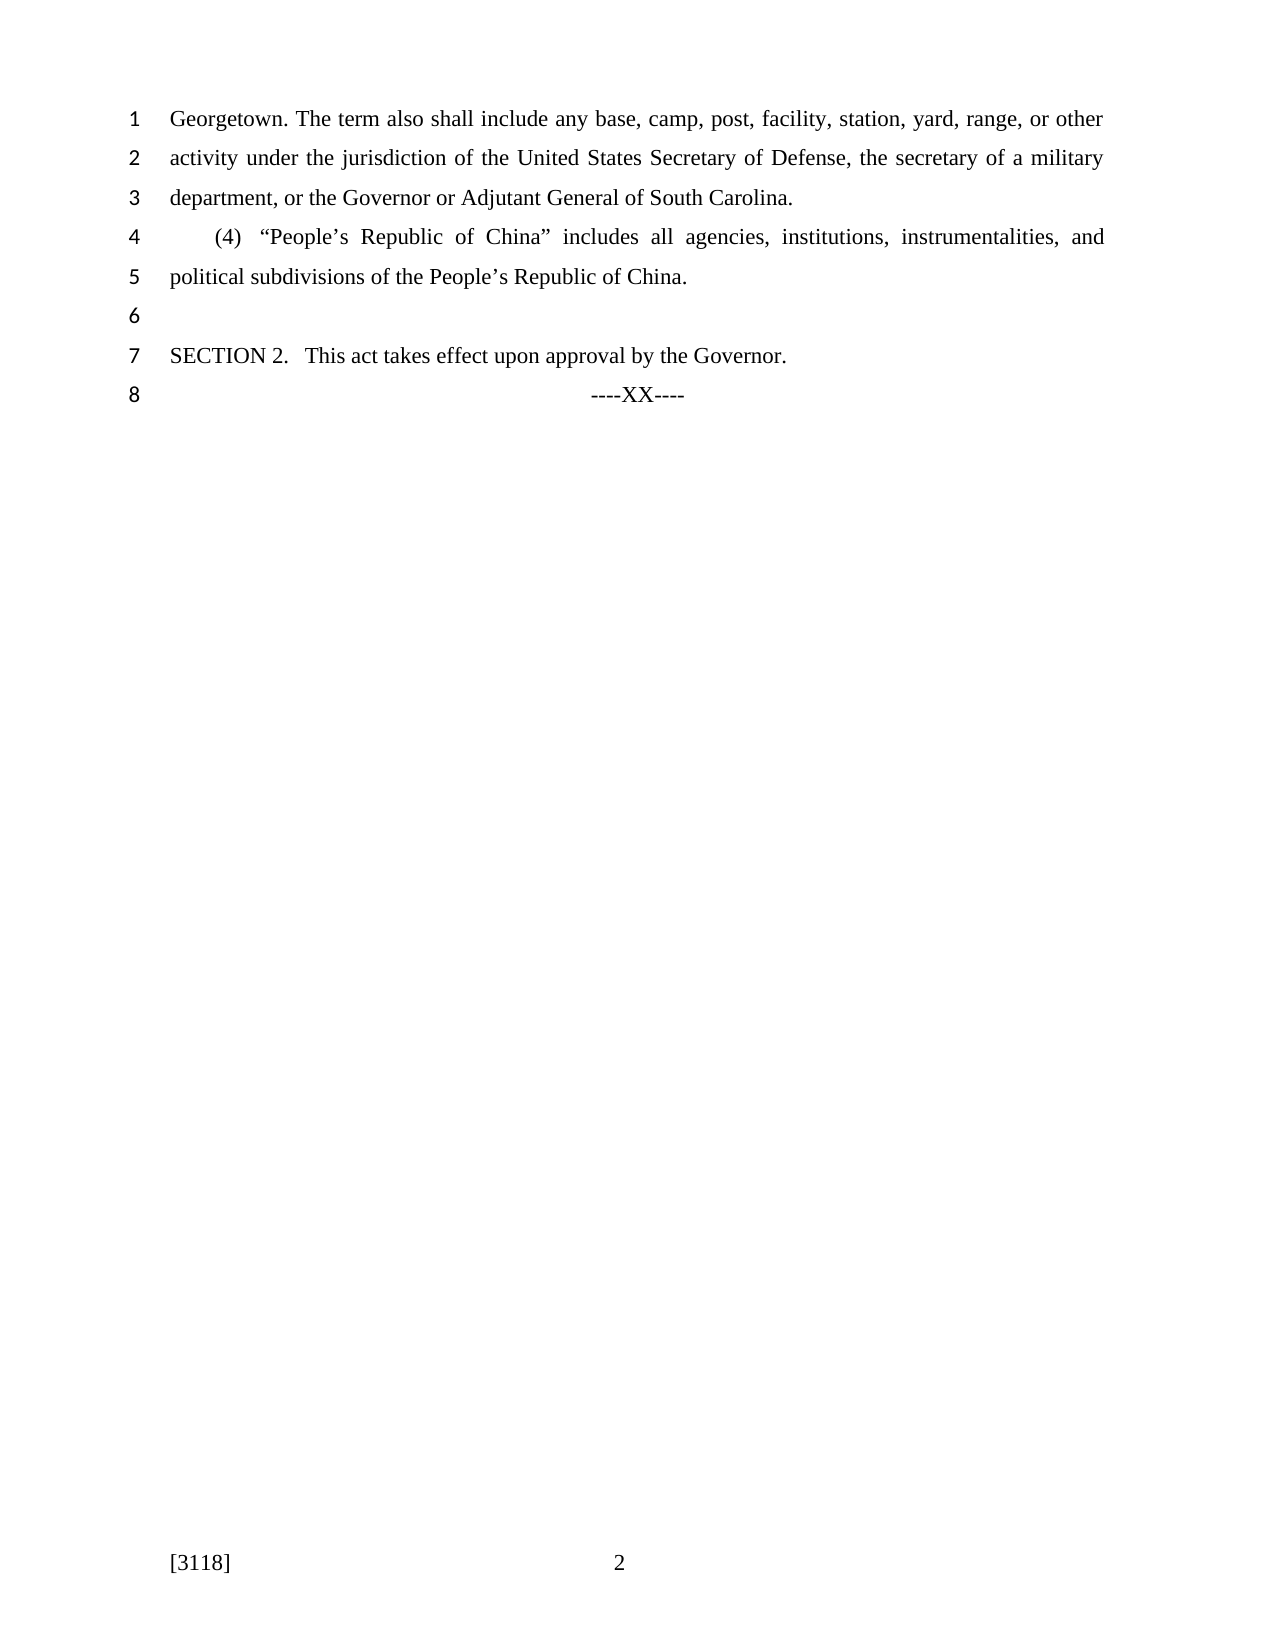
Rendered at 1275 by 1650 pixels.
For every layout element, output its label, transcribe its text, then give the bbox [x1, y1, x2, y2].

text (4) “People’s Republic of China” includes all agencies, institutions, instrumentalities, and political subdivisions of the People’s Republic of China. [169, 223, 1106, 289]
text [169, 105, 1106, 210]
text ----XX---- [169, 381, 1106, 408]
text SECTION 2. This act takes effect upon approval by the Governor. [169, 342, 1106, 368]
